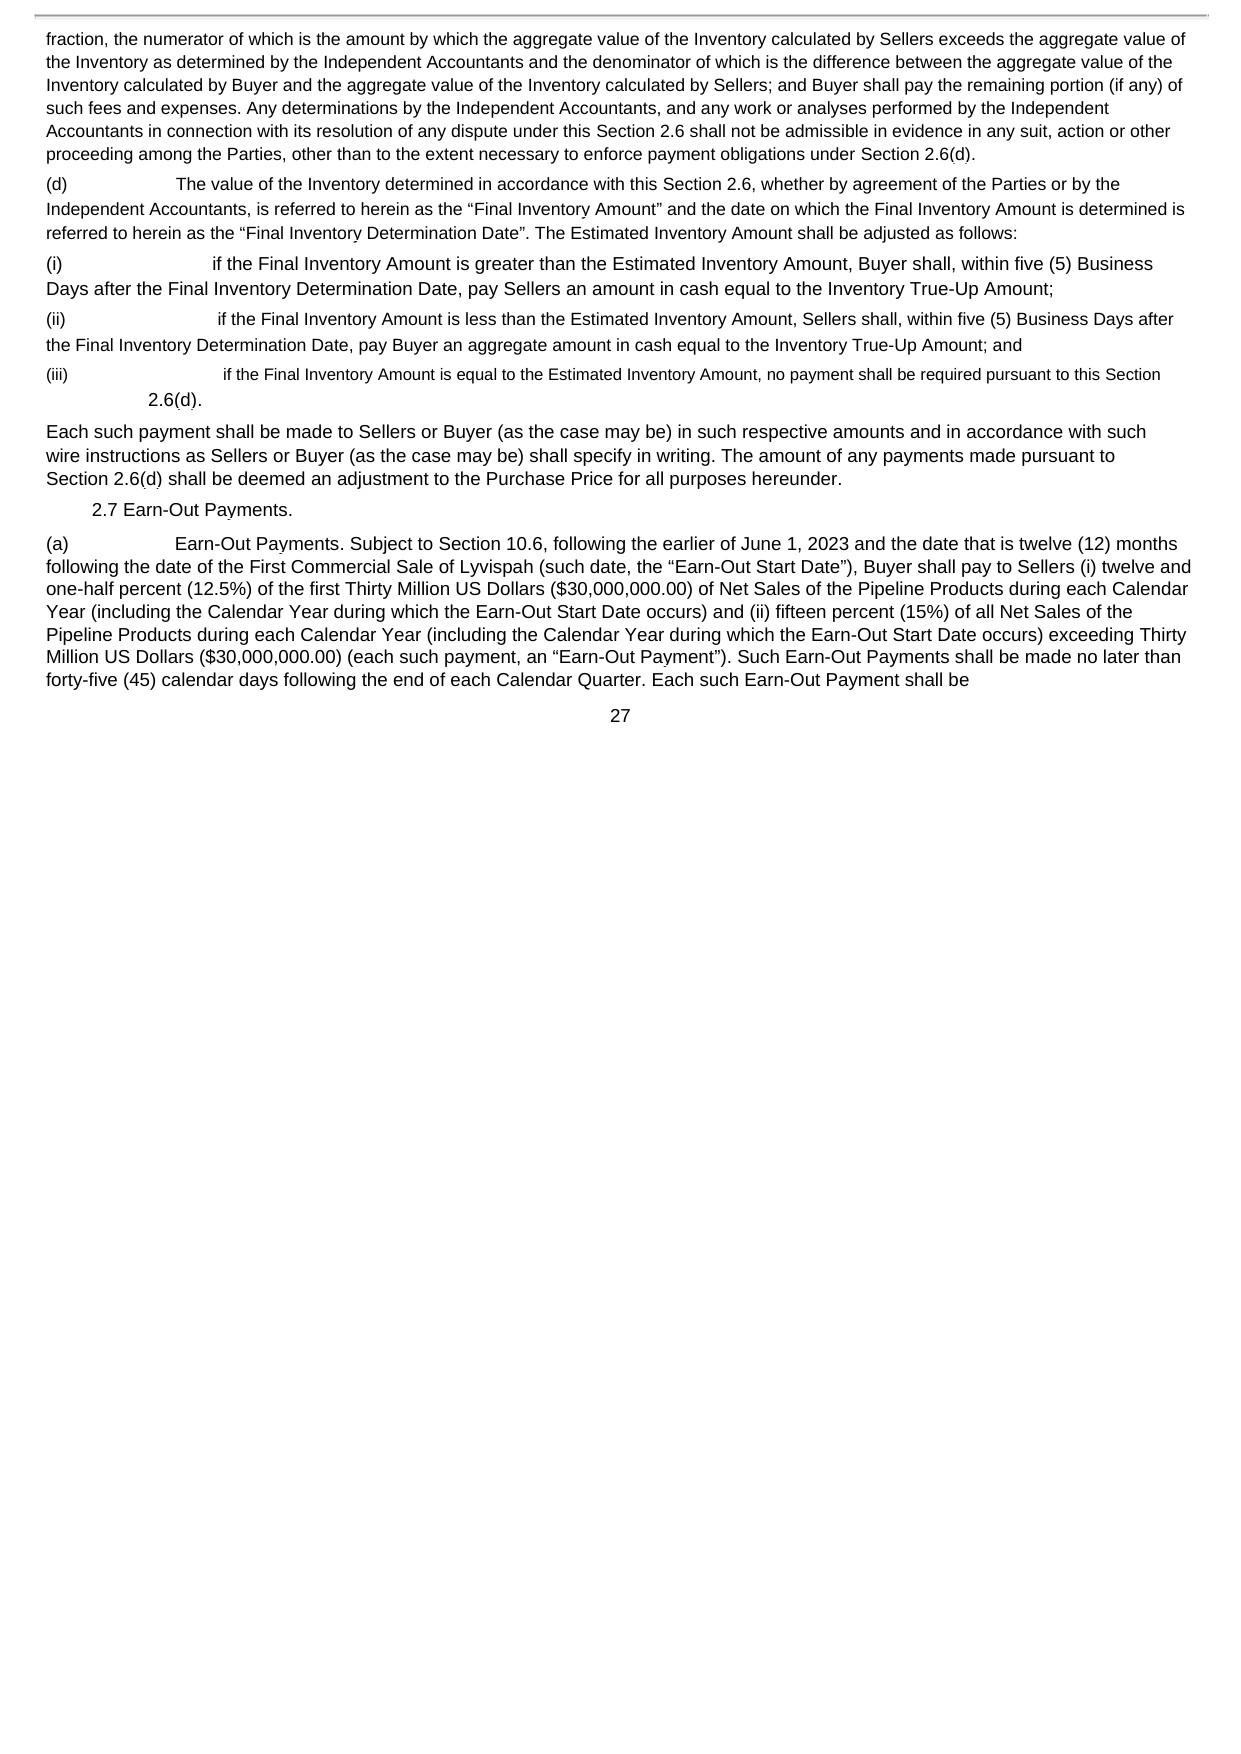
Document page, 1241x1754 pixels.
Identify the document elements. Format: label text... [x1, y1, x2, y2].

list The value of the Inventory determined in accordance with this Section 2.6, whether by agreement of the Parties or by the Independent Accountants, is referred to herein as the “Final Inventory Amount” and the date on which the Final Inventory Amount is determined is referred to herein as the “Final Inventory Determination Date”. The Estimated Inventory Amount shall be adjusted as follows: [46, 174, 1192, 243]
text 2.6(d). [148, 389, 1192, 410]
text Each such payment shall be made to Sellers or Buyer (as the case may be) in such respective amounts and in accordance with such wire instructions as Sellers or Buyer (as the case may be) shall specify in writing. The amount of any payments made pursuant to Section 2.6(d) shall be deemed an adjustment to the Purchase Price for all purposes hereunder. [46, 421, 1176, 489]
text 2.7 Earn-Out Payments. [92, 499, 1192, 521]
list if the Final Inventory Amount is greater than the Estimated Inventory Amount, Buyer shall, within five (5) Business Days after the Final Inventory Determination Date, pay Sellers an amount in cash equal to the Inventory True-Up Amount; [46, 253, 1192, 299]
list if the Final Inventory Amount is less than the Estimated Inventory Amount, Sellers shall, within five (5) Business Days after the Final Inventory Determination Date, pay Buyer an aggregate amount in cash equal to the Inventory True-Up Amount; and [46, 309, 1192, 355]
text fraction, the numerator of which is the amount by which the aggregate value of the Inventory calculated by Sellers exceeds the aggregate value of the Inventory as determined by the Independent Accountants and the denominator of which is the difference between the aggregate value of the Inventory calculated by Buyer and the aggregate value of the Inventory calculated by Sellers; and Buyer shall pay the remaining portion (if any) of such fees and expenses. Any determinations by the Independent Accountants, and any work or analyses performed by the Independent Accountants in connection with its resolution of any dispute under this Section 2.6 shall not be admissible in evidence in any suit, action or other proceeding among the Parties, other than to the extent necessary to enforce payment obligations under Section 2.6(d). [46, 28, 1192, 164]
picture [32, 14, 1209, 21]
text 27 [46, 704, 1194, 726]
list if the Final Inventory Amount is equal to the Estimated Inventory Amount, no payment shall be required pursuant to this Section [46, 365, 1192, 384]
list Earn-Out Payments. Subject to Section 10.6, following the earlier of June 1, 2023 and the date that is twelve (12) months following the date of the First Commercial Sale of Lyvispah (such date, the “Earn-Out Start Date”), Buyer shall pay to Sellers (i) twelve and one-half percent (12.5%) of the first Thirty Million US Dollars ($30,000,000.00) of Net Sales of the Pipeline Products during each Calendar Year (including the Calendar Year during which the Earn-Out Start Date occurs) and (ii) fifteen percent (15%) of all Net Sales of the Pipeline Products during each Calendar Year (including the Calendar Year during which the Earn-Out Start Date occurs) exceeding Thirty Million US Dollars ($30,000,000.00) (each such payment, an “Earn-Out Payment”). Such Earn-Out Payments shall be made no later than forty-five (45) calendar days following the end of each Calendar Quarter. Each such Earn-Out Payment shall be [46, 533, 1192, 690]
